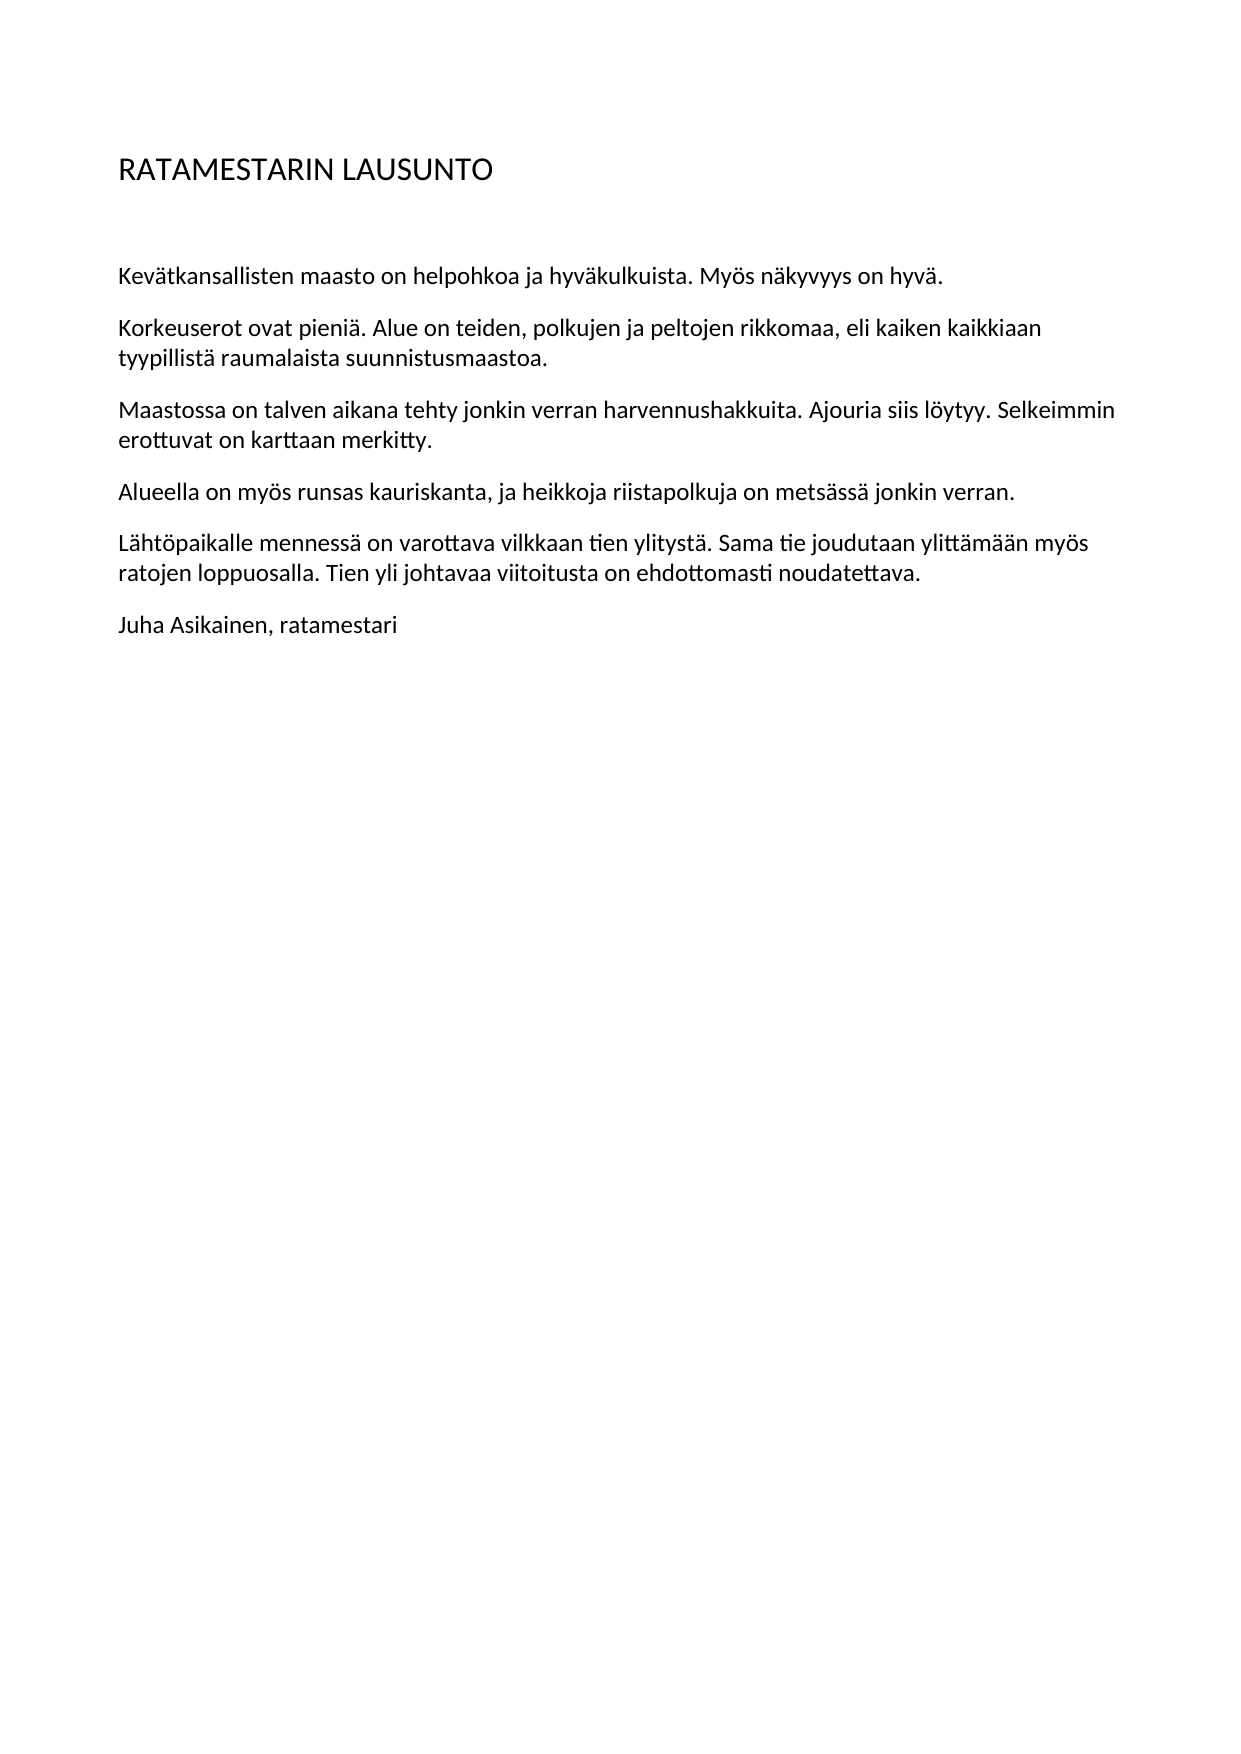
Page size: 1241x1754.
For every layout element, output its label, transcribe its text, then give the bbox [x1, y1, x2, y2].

text Korkeuserot ovat pieniä. Alue on teiden, polkujen ja peltojen rikkomaa, eli kaiken kaikkiaan tyypillistä raumalaista suunnistusmaastoa. [118, 312, 1122, 373]
text Juha Asikainen, ratamestari [118, 609, 1122, 639]
text Alueella on myös runsas kauriskanta, ja heikkoja riistapolkuja on metsässä jonkin verran. [118, 476, 1122, 506]
text Lähtöpaikalle mennessä on varottava vilkkaan tien ylitystä. Sama tie joudutaan ylittämään myös ratojen loppuosalla. Tien yli johtavaa viitoitusta on ehdottomasti noudatettava. [118, 527, 1122, 588]
text Kevätkansallisten maasto on helpohkoa ja hyväkulkuista. Myös näkyvyys on hyvä. [118, 261, 1122, 291]
text Maastossa on talven aikana tehty jonkin verran harvennushakkuita. Ajouria siis löytyy. Selkeimmin erottuvat on karttaan merkitty. [118, 394, 1122, 455]
text RATAMESTARIN LAUSUNTO [118, 148, 1122, 188]
